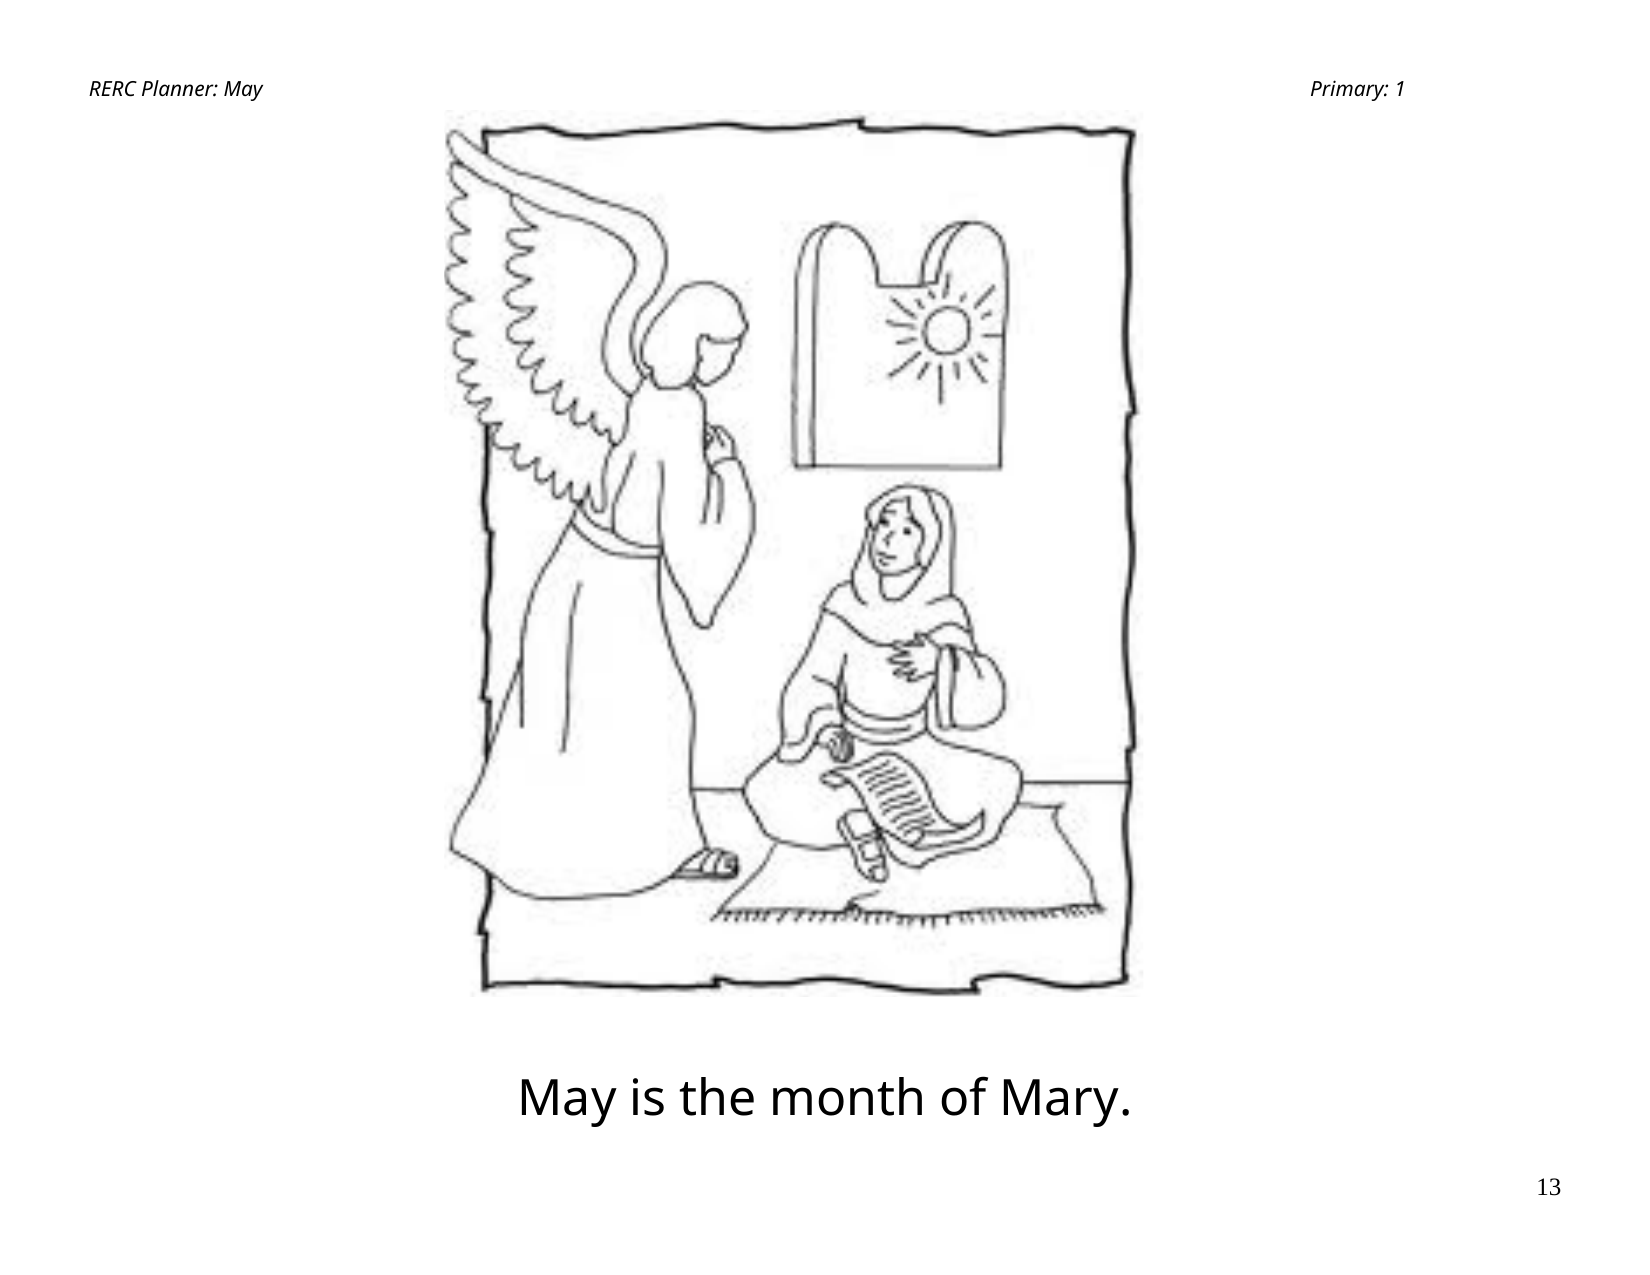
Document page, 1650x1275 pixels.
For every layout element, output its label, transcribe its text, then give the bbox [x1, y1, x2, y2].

text May is the month of Mary. [89, 1062, 1561, 1130]
picture [444, 110, 1144, 997]
